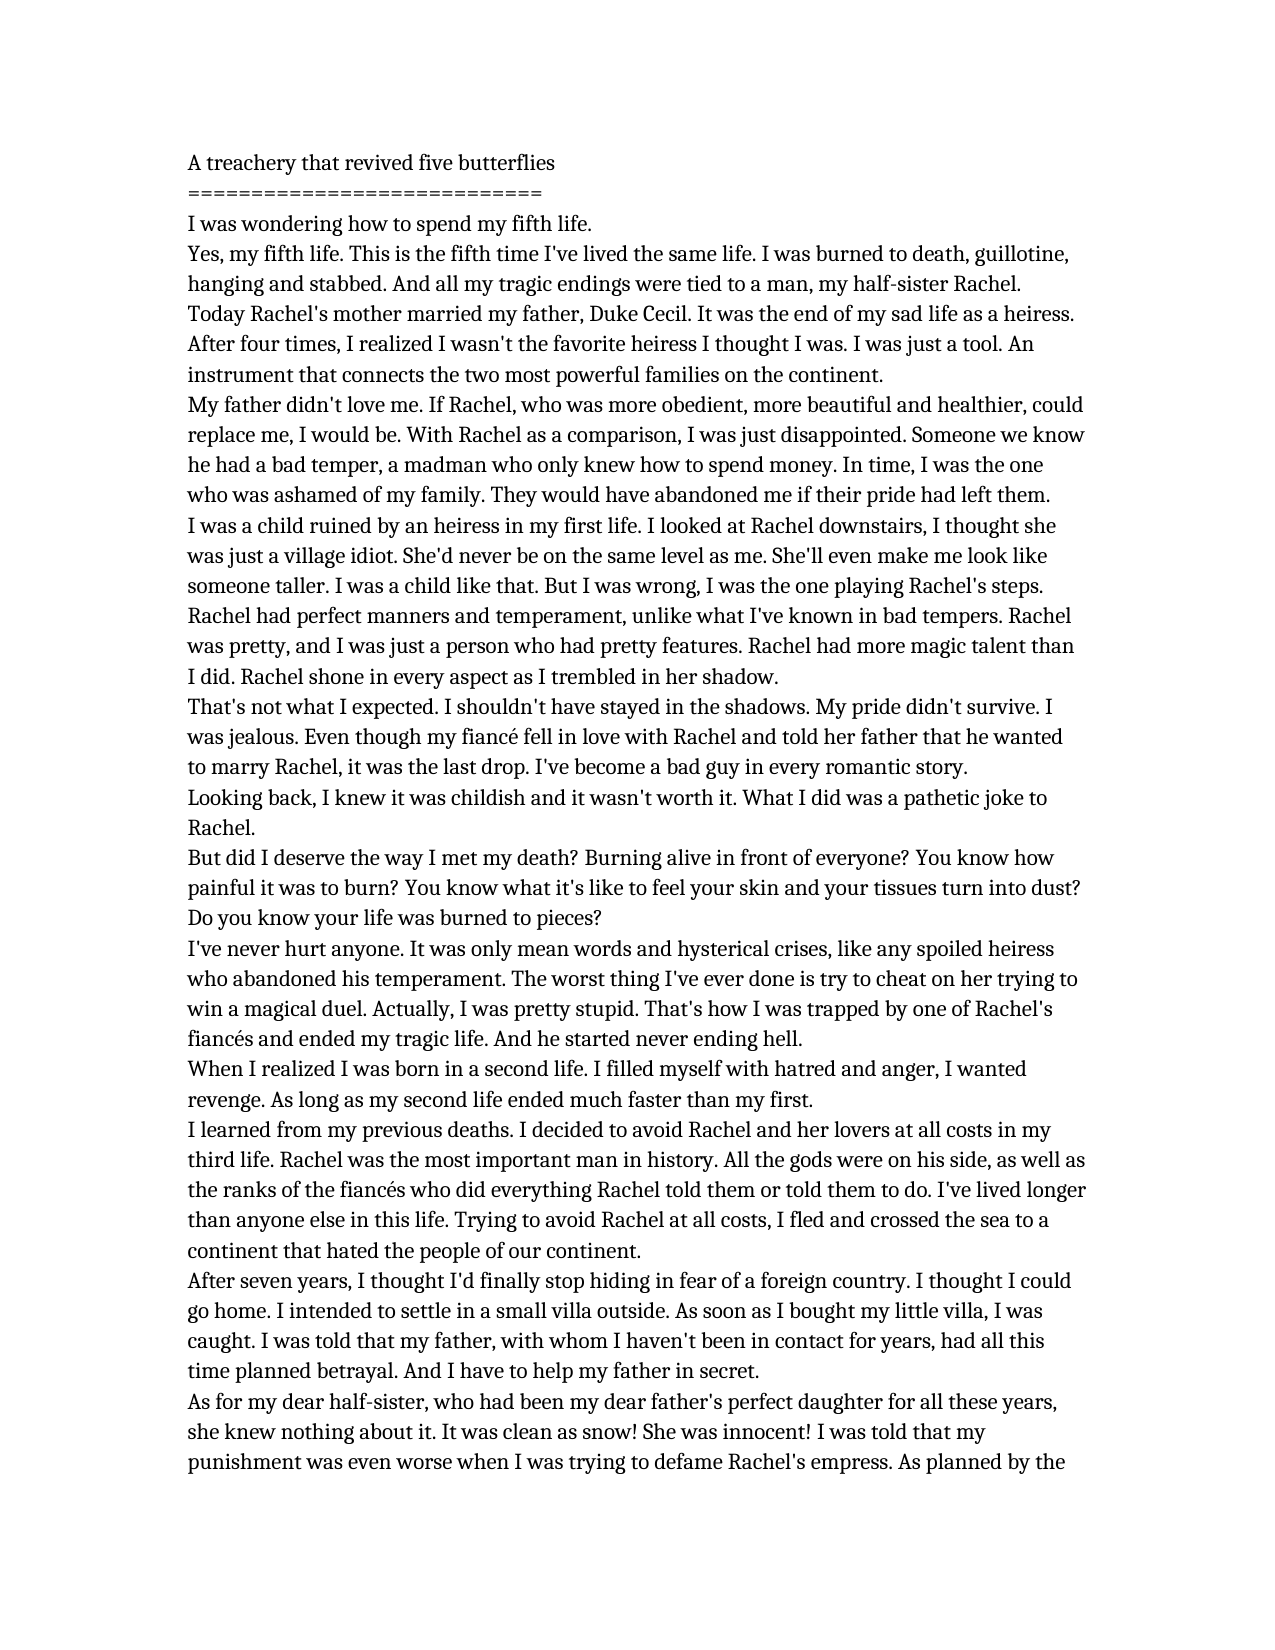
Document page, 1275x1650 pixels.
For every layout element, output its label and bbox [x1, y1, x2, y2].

text [187, 150, 1087, 1475]
